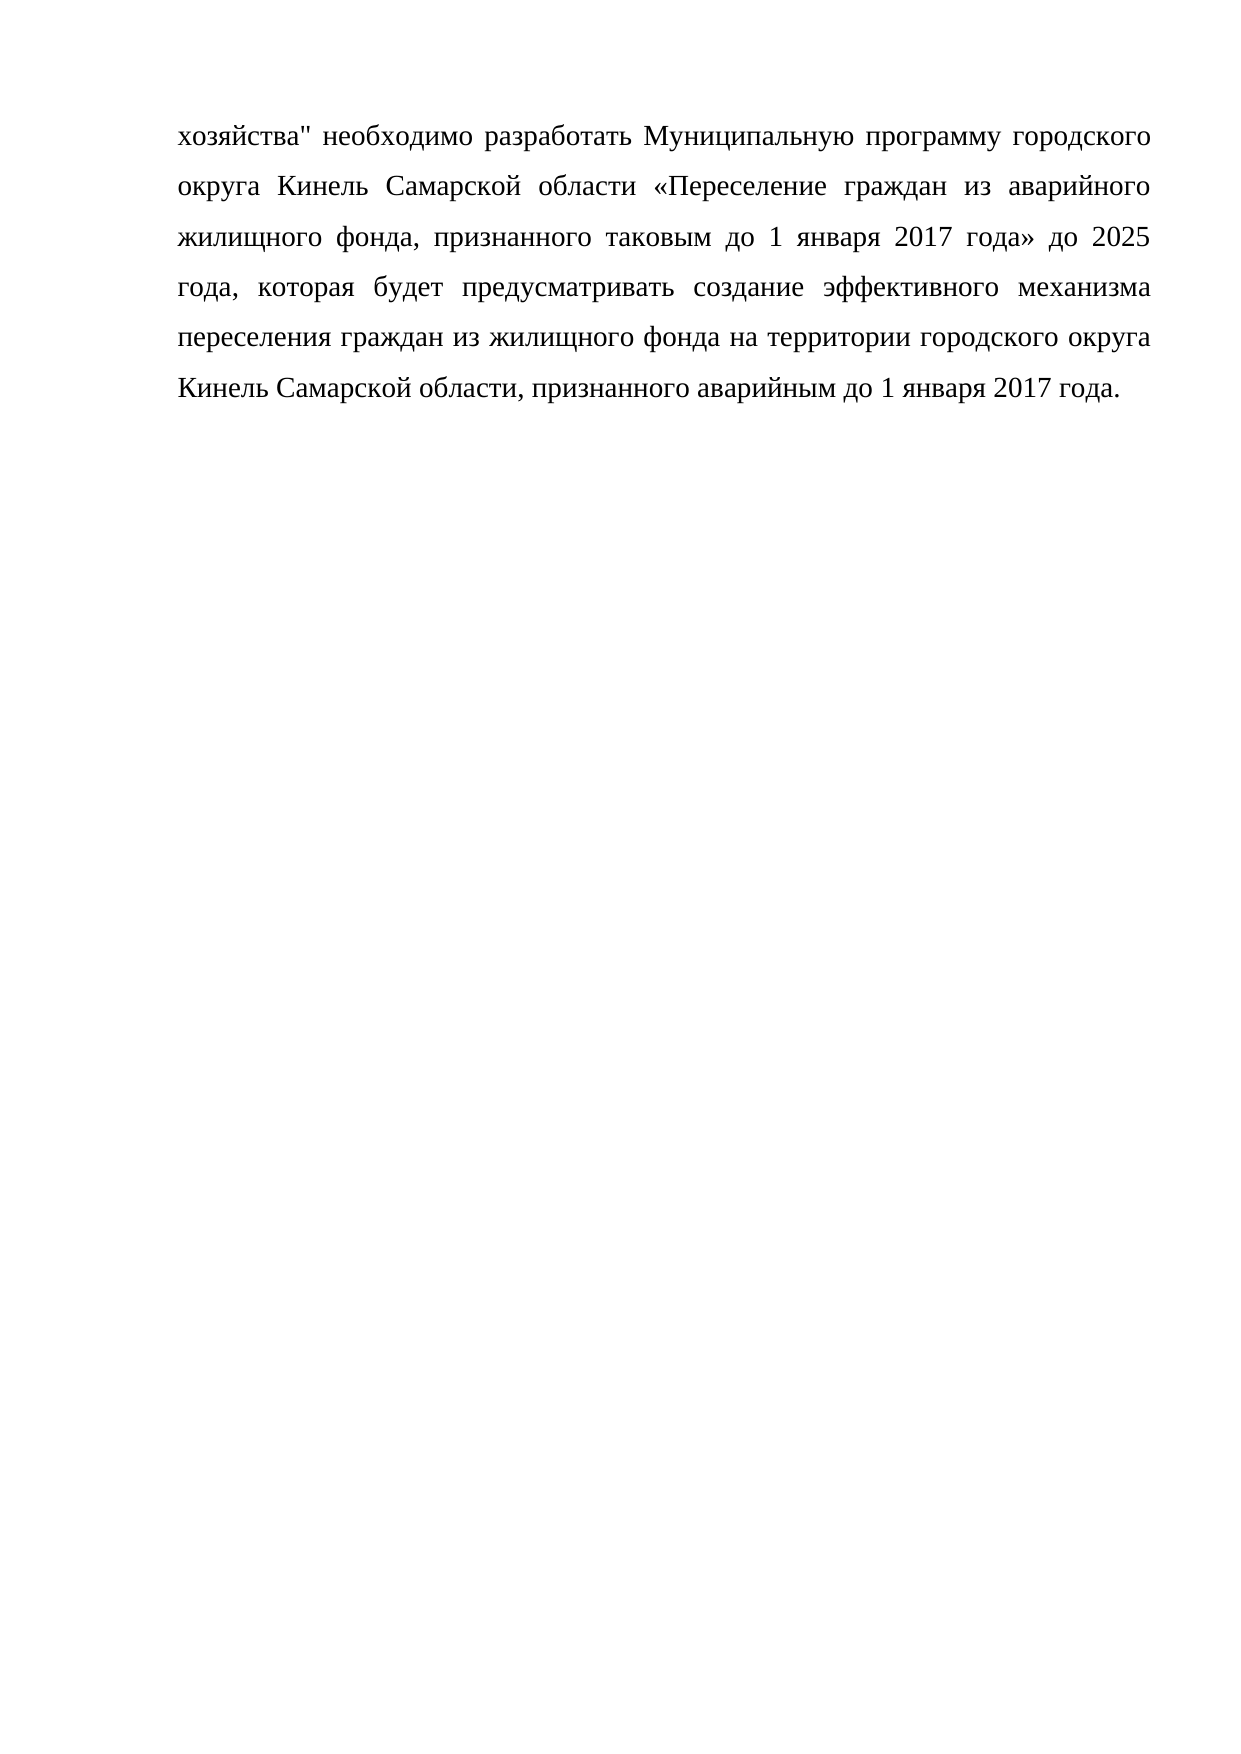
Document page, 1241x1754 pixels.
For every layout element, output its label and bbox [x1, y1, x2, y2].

text [177, 118, 1152, 403]
